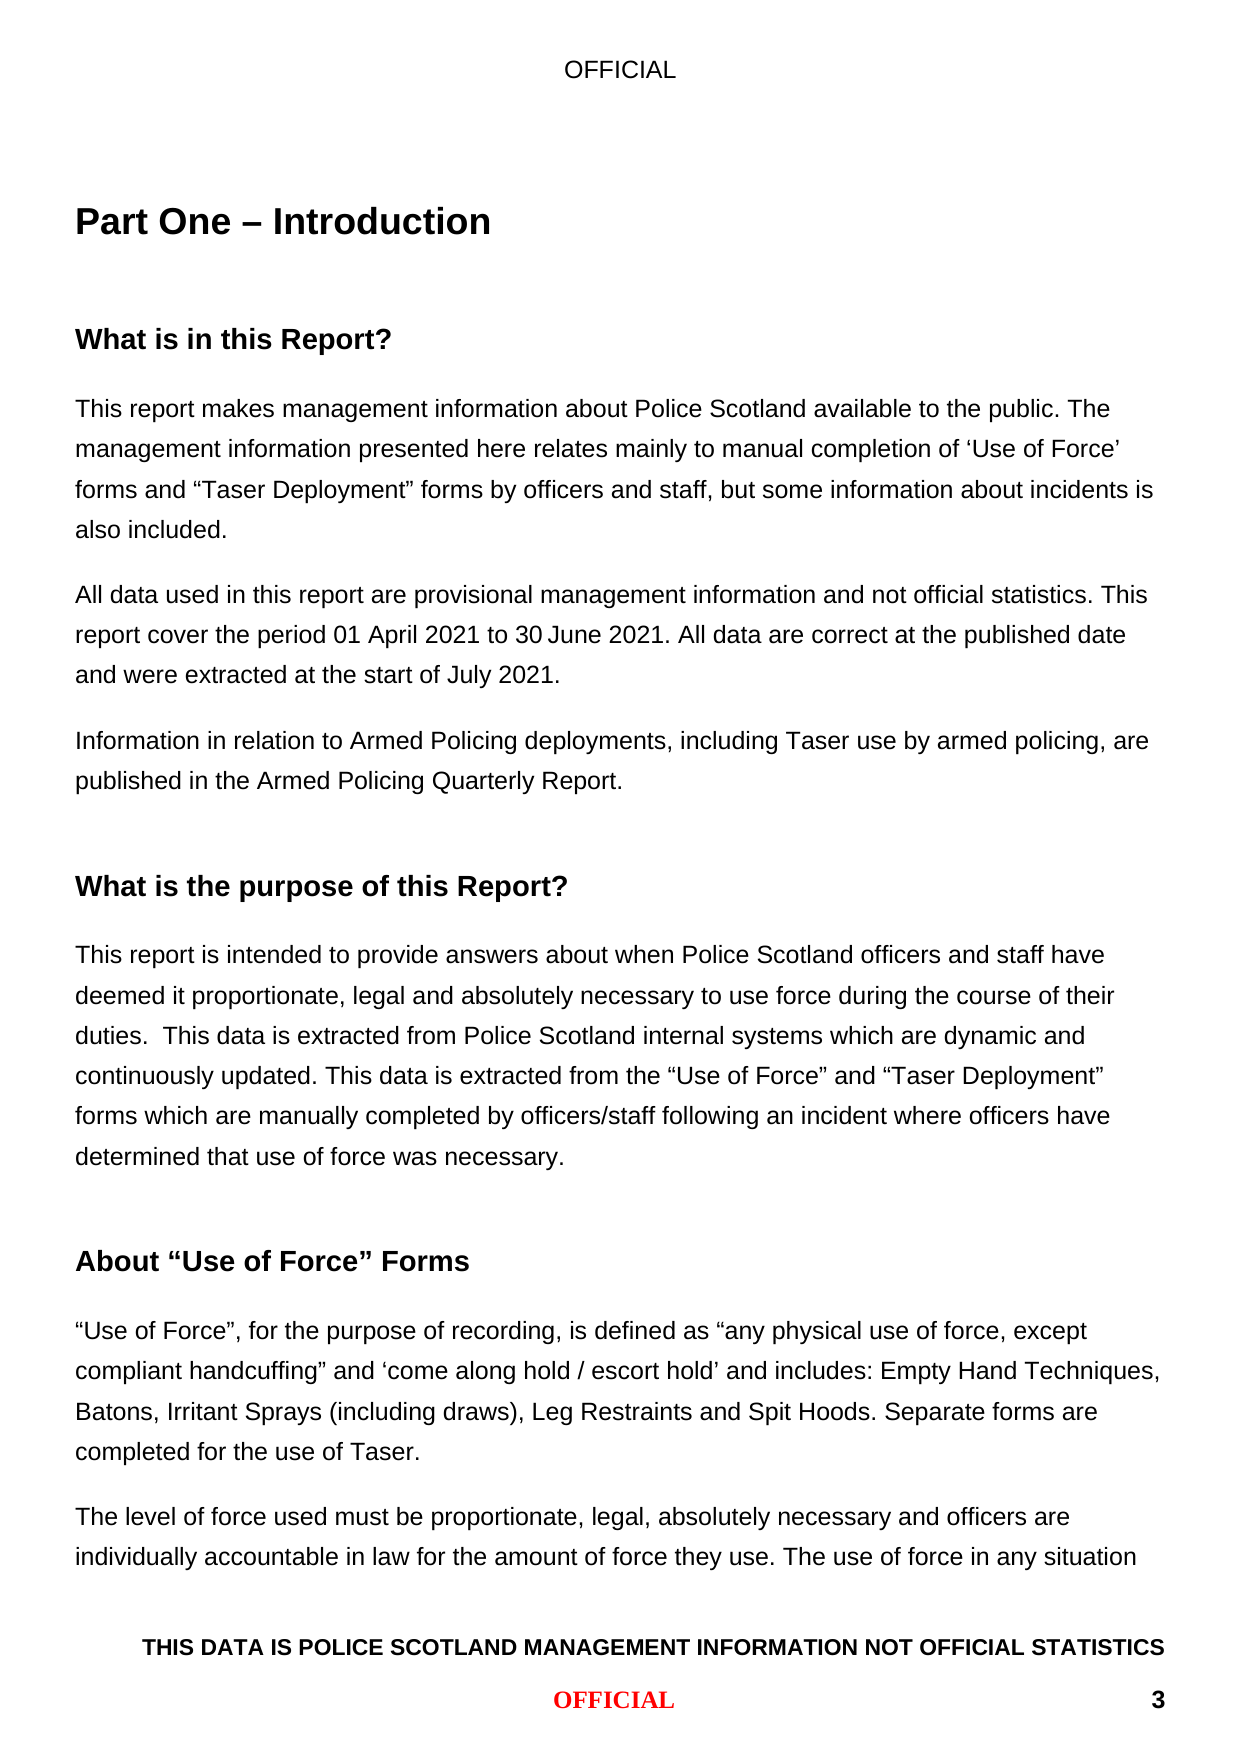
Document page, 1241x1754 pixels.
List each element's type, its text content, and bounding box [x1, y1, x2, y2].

text This report is intended to provide answers about when Police Scotland officers and staff have deemed it proportionate, legal and absolutely necessary to use force during the course of their duties. This data is extracted from Police Scotland internal systems which are dynamic and continuously updated. This data is extracted from the “Use of Force” and “Taser Deployment” forms which are manually completed by officers/staff following an incident where officers have determined that use of force was necessary. [75, 941, 1165, 1170]
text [75, 1502, 1165, 1571]
subtitle What is in this Report? [75, 322, 1165, 356]
text “Use of Force”, for the purpose of recording, is defined as “any physical use of force, except compliant handcuffing” and ‘come along hold / escort hold’ and includes: Empty Hand Techniques, Batons, Irritant Sprays (including draws), Leg Restraints and Spit Hoods. Separate forms are completed for the use of Taser. [75, 1316, 1165, 1466]
subtitle About “Use of Force” Forms [75, 1244, 1165, 1278]
text Information in relation to Armed Policing deployments, including Taser use by armed policing, are published in the Armed Policing Quarterly Report. [75, 726, 1165, 795]
text All data used in this report are provisional management information and not official statistics. This report cover the period 01 April 2021 to 30 June 2021. All data are correct at the published date and were extracted at the start of July 2021. [75, 580, 1165, 689]
subtitle Part One – Introduction [75, 199, 1165, 243]
subtitle What is the purpose of this Report? [75, 869, 1165, 902]
text This report makes management information about Police Scotland available to the public. The management information presented here relates mainly to manual completion of ‘Use of Force’ forms and “Taser Deployment” forms by officers and staff, but some information about incidents is also included. [75, 394, 1165, 544]
